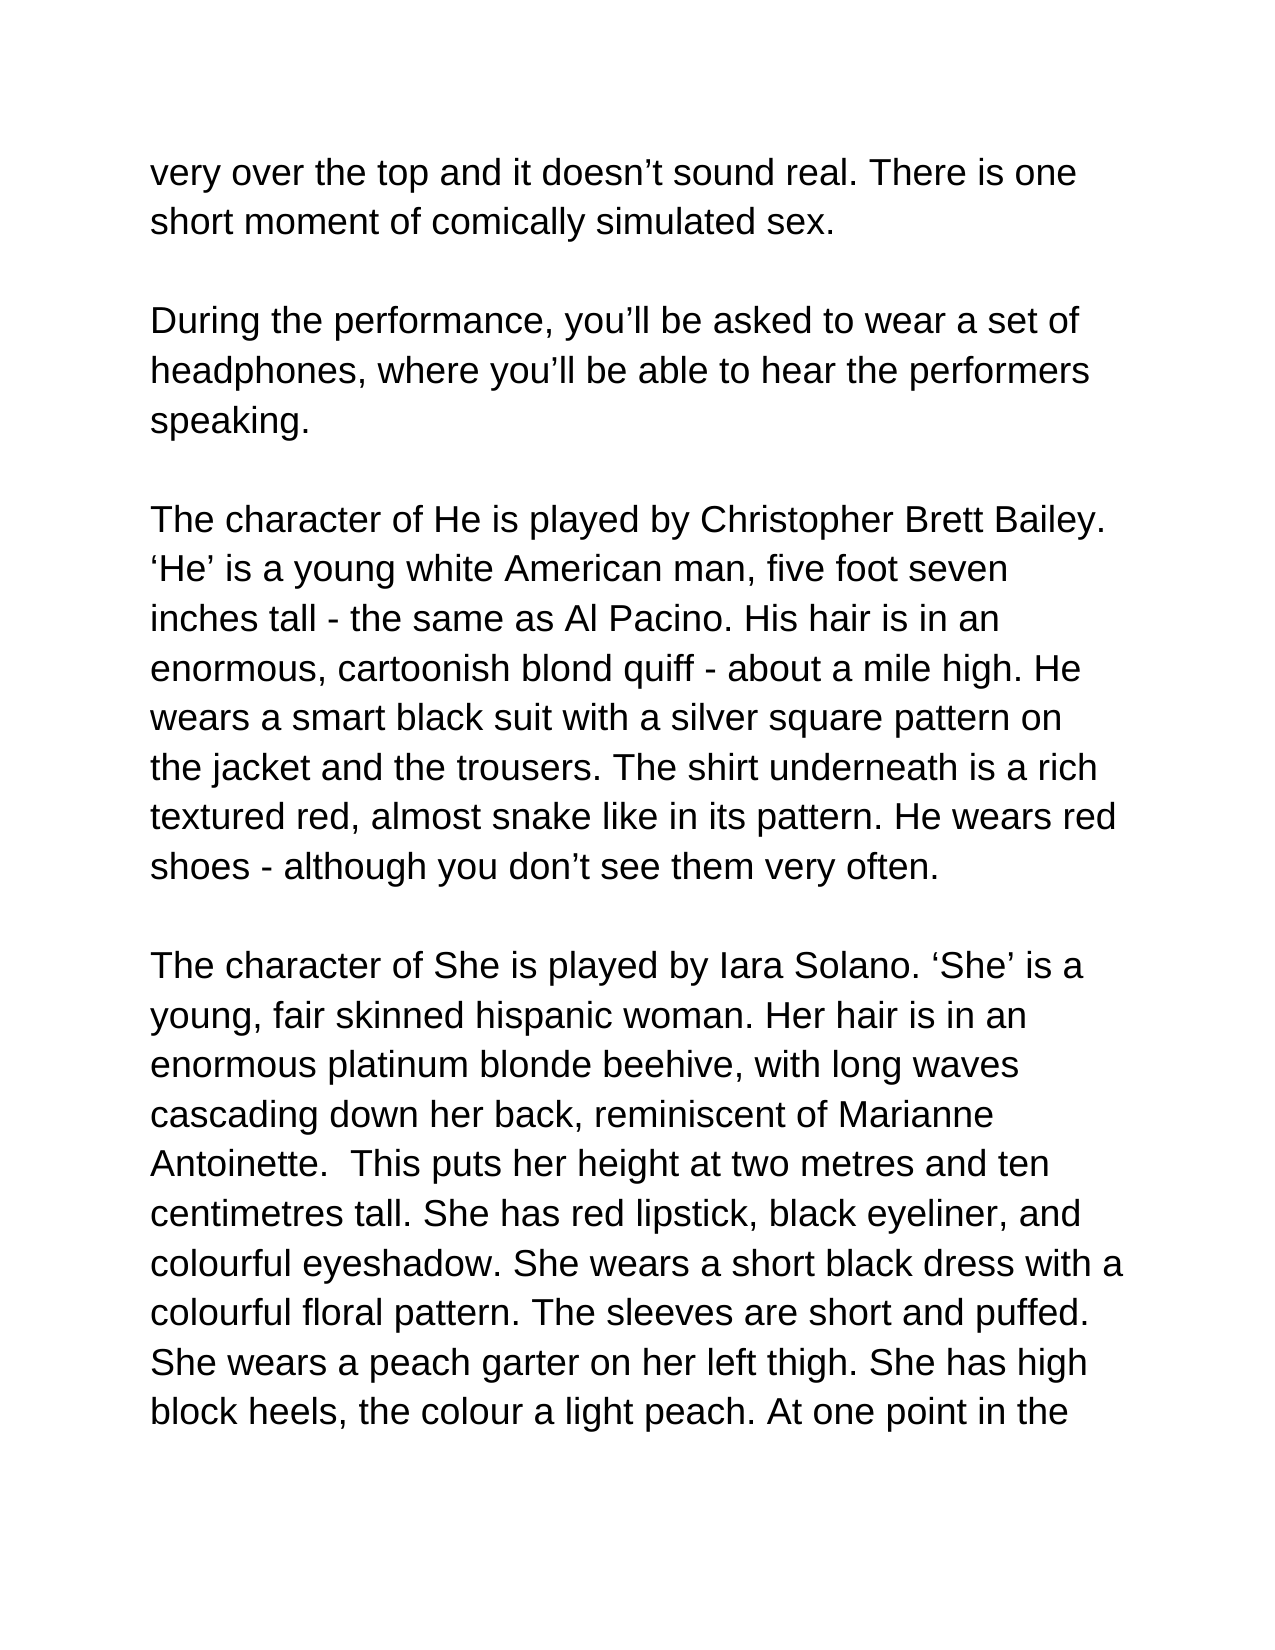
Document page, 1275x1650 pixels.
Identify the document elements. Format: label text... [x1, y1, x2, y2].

text The character of He is played by Christopher Brett Bailey. ‘He’ is a young white American man, five foot seven inches tall - the same as Al Pacino. His hair is in an enormous, cartoonish blond quiff - about a mile high. He wears a smart black suit with a silver square pattern on the jacket and the trousers. The shirt underneath is a rich textured red, almost snake like in its pattern. He wears red shoes - although you don’t see them very often. [150, 497, 1125, 887]
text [150, 150, 1125, 243]
text During the performance, you’ll be asked to wear a set of headphones, where you’ll be able to hear the performers speaking. [150, 299, 1125, 441]
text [150, 943, 1125, 1433]
